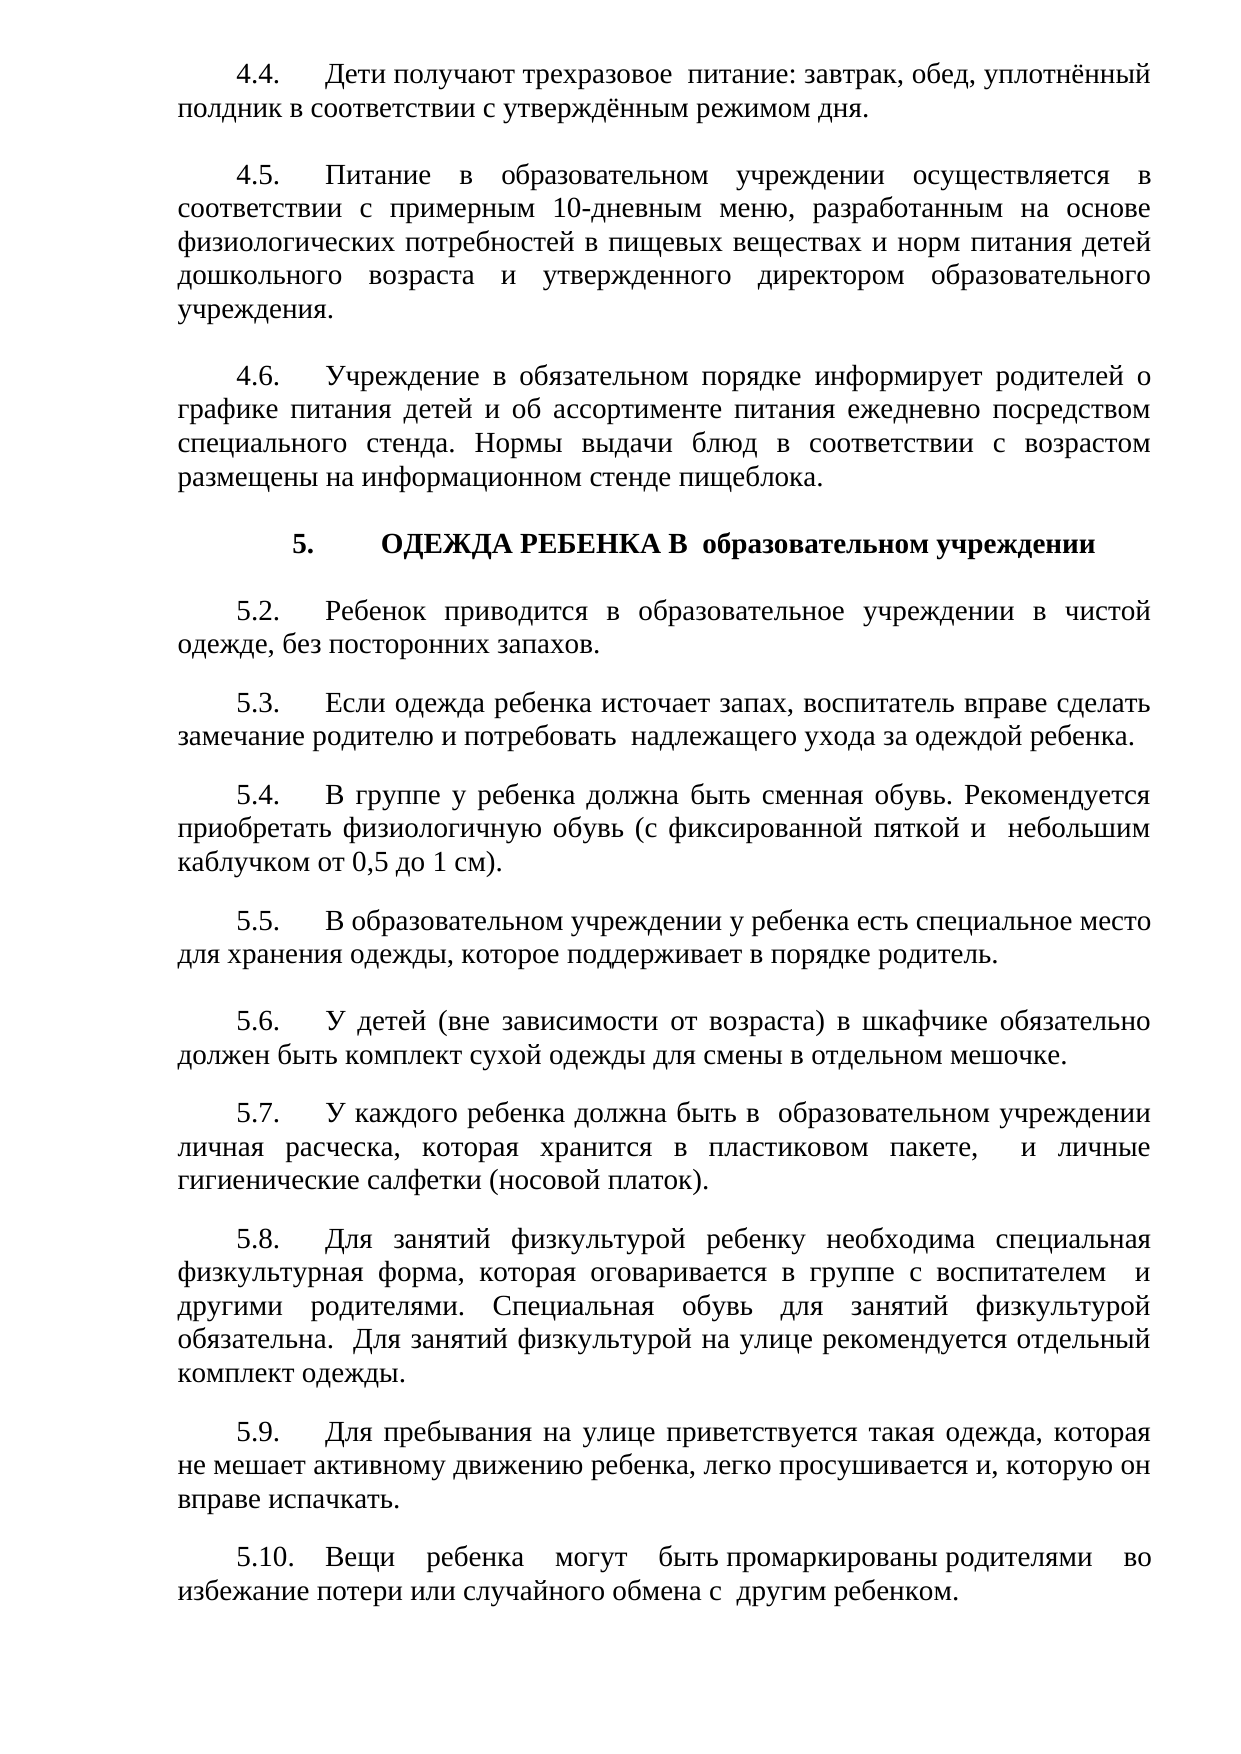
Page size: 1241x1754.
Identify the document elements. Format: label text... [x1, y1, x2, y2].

list В образовательном учреждении у ребенка есть специальное место для хранения одежды, которое поддерживает в порядке родитель. [177, 903, 1152, 970]
list В группе у ребенка должна быть сменная обувь. Рекомендуется приобретать физиологичную обувь (с фиксированной пяткой и небольшим каблучком от 0,5 до ). [177, 777, 1152, 878]
list Учреждение в обязательном порядке информирует родителей о графике питания детей и об ассортименте питания ежедневно посредством специального стенда. Нормы выдачи блюд в соответствии с возрастом размещены на информационном стенде пищеблока. [177, 358, 1152, 492]
list У каждого ребенка должна быть в образовательном учреждении личная расческа, которая хранится в пластиковом пакете, и личные гигиенические салфетки (носовой платок). [177, 1095, 1152, 1196]
list Вещи ребенка могут быть промаркированы родителями во избежание потери или случайного обмена с другим ребенком. [177, 1539, 1152, 1606]
list У детей (вне зависимости от возраста) в шкафчике обязательно должен быть комплект сухой одежды для смены в отдельном мешочке. [177, 1003, 1152, 1070]
list Для занятий физкультурой ребенку необходима специальная физкультурная форма, которая оговаривается в группе с воспитателем и другими родителями. Специальная обувь для занятий физкультурой обязательна. Для занятий физкультурой на улице рекомендуется отдельный комплект одежды. [177, 1221, 1152, 1389]
list ОДЕЖДА РЕБЕНКА В образовательном учреждении [177, 526, 1152, 559]
list Питание в образовательном учреждении осуществляется в соответствии с примерным 10-дневным меню, разработанным на основе физиологических потребностей в пищевых веществах и норм питания детей дошкольного возраста и утвержденного директором образовательного учреждения. [177, 157, 1152, 324]
list Ребенок приводится в образовательное учреждении в чистой одежде, без посторонних запахов. [177, 593, 1152, 660]
list Дети получают трехразовое питание: завтрак, обед, уплотнённый полдник в соответствии с утверждённым режимом дня. [177, 56, 1152, 123]
list Если одежда ребенка источает запах, воспитатель вправе сделать замечание родителю и потребовать надлежащего ухода за одеждой ребенка. [177, 685, 1152, 752]
list Для пребывания на улице приветствуется такая одежда, которая не мешает активному движению ребенка, легко просушивается и, которую он вправе испачкать. [177, 1414, 1152, 1514]
